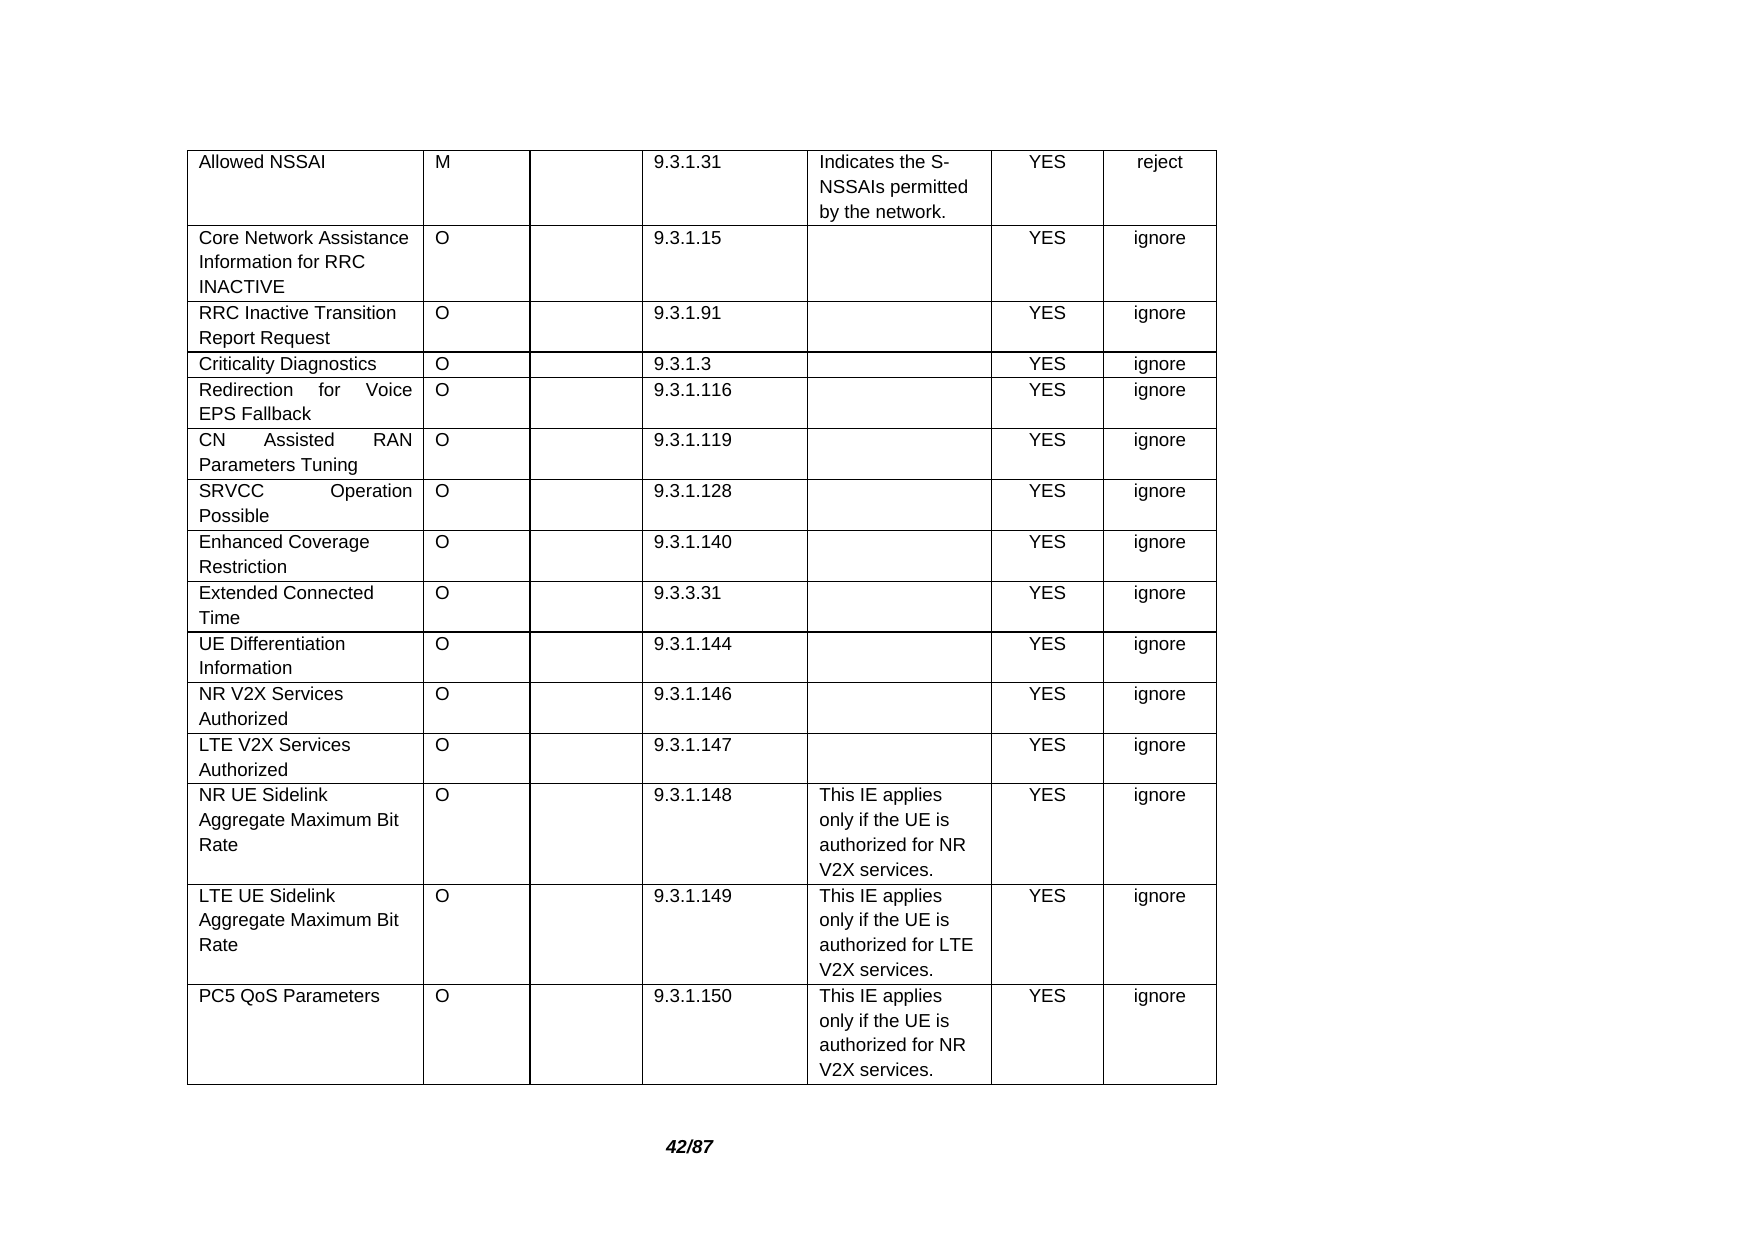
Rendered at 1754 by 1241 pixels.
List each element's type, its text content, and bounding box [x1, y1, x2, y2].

table_cell UE Differentiation Information [188, 633, 423, 682]
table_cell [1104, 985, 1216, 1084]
table_cell YES [992, 480, 1103, 530]
table_cell ignore [1104, 302, 1216, 351]
table_cell [531, 353, 642, 377]
table_cell [808, 226, 991, 301]
table_cell This IE applies only if the UE is authorized for NR V2X services. [808, 784, 991, 883]
table_cell YES [992, 151, 1103, 225]
table_cell [531, 784, 642, 883]
table_cell ignore [1104, 683, 1216, 733]
table_cell [531, 531, 642, 581]
table_cell O [424, 531, 529, 581]
table_cell [808, 353, 991, 377]
table_cell ignore [1104, 429, 1216, 479]
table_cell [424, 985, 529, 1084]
table_cell [531, 633, 642, 682]
table_cell ignore [1104, 378, 1216, 428]
table_cell Indicates the S-NSSAIs permitted by the network. [808, 151, 991, 225]
table_cell [808, 633, 991, 682]
table_cell [808, 480, 991, 530]
table_cell 9.3.1.91 [643, 302, 807, 351]
table_cell ignore [1104, 353, 1216, 377]
table_cell Core Network Assistance Information for RRC INACTIVE [188, 226, 423, 301]
table_cell YES [992, 302, 1103, 351]
table_cell O [424, 885, 529, 984]
table_cell NR V2X Services Authorized [188, 683, 423, 733]
table_cell YES [992, 378, 1103, 428]
table_cell ignore [1104, 480, 1216, 530]
table_cell YES [992, 734, 1103, 783]
table_cell [531, 429, 642, 479]
table_cell [808, 302, 991, 351]
table_cell [531, 226, 642, 301]
table_cell Enhanced Coverage Restriction [188, 531, 423, 581]
table_cell 9.3.1.147 [643, 734, 807, 783]
table_cell O [424, 226, 529, 301]
table_cell 9.3.1.31 [643, 151, 807, 225]
table_cell YES [992, 885, 1103, 984]
table_cell SRVCC Operation Possible [188, 480, 423, 530]
table_cell 9.3.1.146 [643, 683, 807, 733]
table_cell O [424, 683, 529, 733]
table_cell O [424, 784, 529, 883]
table_cell LTE UE Sidelink Aggregate Maximum Bit Rate [188, 885, 423, 984]
table_cell YES [992, 784, 1103, 883]
table_cell YES [992, 683, 1103, 733]
table_cell NR UE Sidelink Aggregate Maximum Bit Rate [188, 784, 423, 883]
table_cell ignore [1104, 784, 1216, 883]
table_cell Extended Connected Time [188, 582, 423, 631]
table_cell 9.3.1.15 [643, 226, 807, 301]
table_cell 9.3.1.128 [643, 480, 807, 530]
table_cell [808, 582, 991, 631]
table_cell 9.3.1.116 [643, 378, 807, 428]
table_cell [531, 378, 642, 428]
table_cell [808, 378, 991, 428]
table_cell [531, 302, 642, 351]
table_cell 9.3.1.119 [643, 429, 807, 479]
table_cell 9.3.1.148 [643, 784, 807, 883]
table_cell O [424, 480, 529, 530]
table_cell ignore [1104, 531, 1216, 581]
table_cell ignore [1104, 633, 1216, 682]
table_cell Allowed NSSAI [188, 151, 423, 225]
table_cell Criticality Diagnostics [188, 353, 423, 377]
table_cell O [424, 734, 529, 783]
table_cell O [424, 633, 529, 682]
table_cell 9.3.1.140 [643, 531, 807, 581]
table_cell ignore [1104, 885, 1216, 984]
table_cell [808, 683, 991, 733]
table_cell O [424, 378, 529, 428]
table_cell [531, 734, 642, 783]
table_cell [531, 582, 642, 631]
table_cell [808, 531, 991, 581]
table_cell YES [992, 582, 1103, 631]
table_cell [808, 429, 991, 479]
table_cell YES [992, 353, 1103, 377]
table_cell [531, 885, 642, 984]
table_cell This IE applies only if the UE is authorized for LTE V2X services. [808, 885, 991, 984]
table_cell O [424, 353, 529, 377]
table_cell YES [992, 226, 1103, 301]
table_cell Redirection for Voice EPS Fallback [188, 378, 423, 428]
table_cell 9.3.1.144 [643, 633, 807, 682]
table_cell ignore [1104, 226, 1216, 301]
table_cell 9.3.3.31 [643, 582, 807, 631]
table_cell [531, 480, 642, 530]
table_cell [808, 734, 991, 783]
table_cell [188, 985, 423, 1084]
table_cell O [424, 582, 529, 631]
table_cell YES [992, 429, 1103, 479]
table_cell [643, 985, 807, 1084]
table_cell ignore [1104, 582, 1216, 631]
table_cell CN Assisted RAN Parameters Tuning [188, 429, 423, 479]
table_cell [531, 151, 642, 225]
table_cell O [424, 429, 529, 479]
table_cell YES [992, 531, 1103, 581]
table_cell RRC Inactive Transition Report Request [188, 302, 423, 351]
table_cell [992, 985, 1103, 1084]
table_cell reject [1104, 151, 1216, 225]
table_cell ignore [1104, 734, 1216, 783]
table_cell M [424, 151, 529, 225]
table_cell YES [992, 633, 1103, 682]
table_cell LTE V2X Services Authorized [188, 734, 423, 783]
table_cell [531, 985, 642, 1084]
table_cell O [424, 302, 529, 351]
table_cell [531, 683, 642, 733]
table_cell 9.3.1.149 [643, 885, 807, 984]
table_cell 9.3.1.3 [643, 353, 807, 377]
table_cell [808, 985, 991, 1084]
